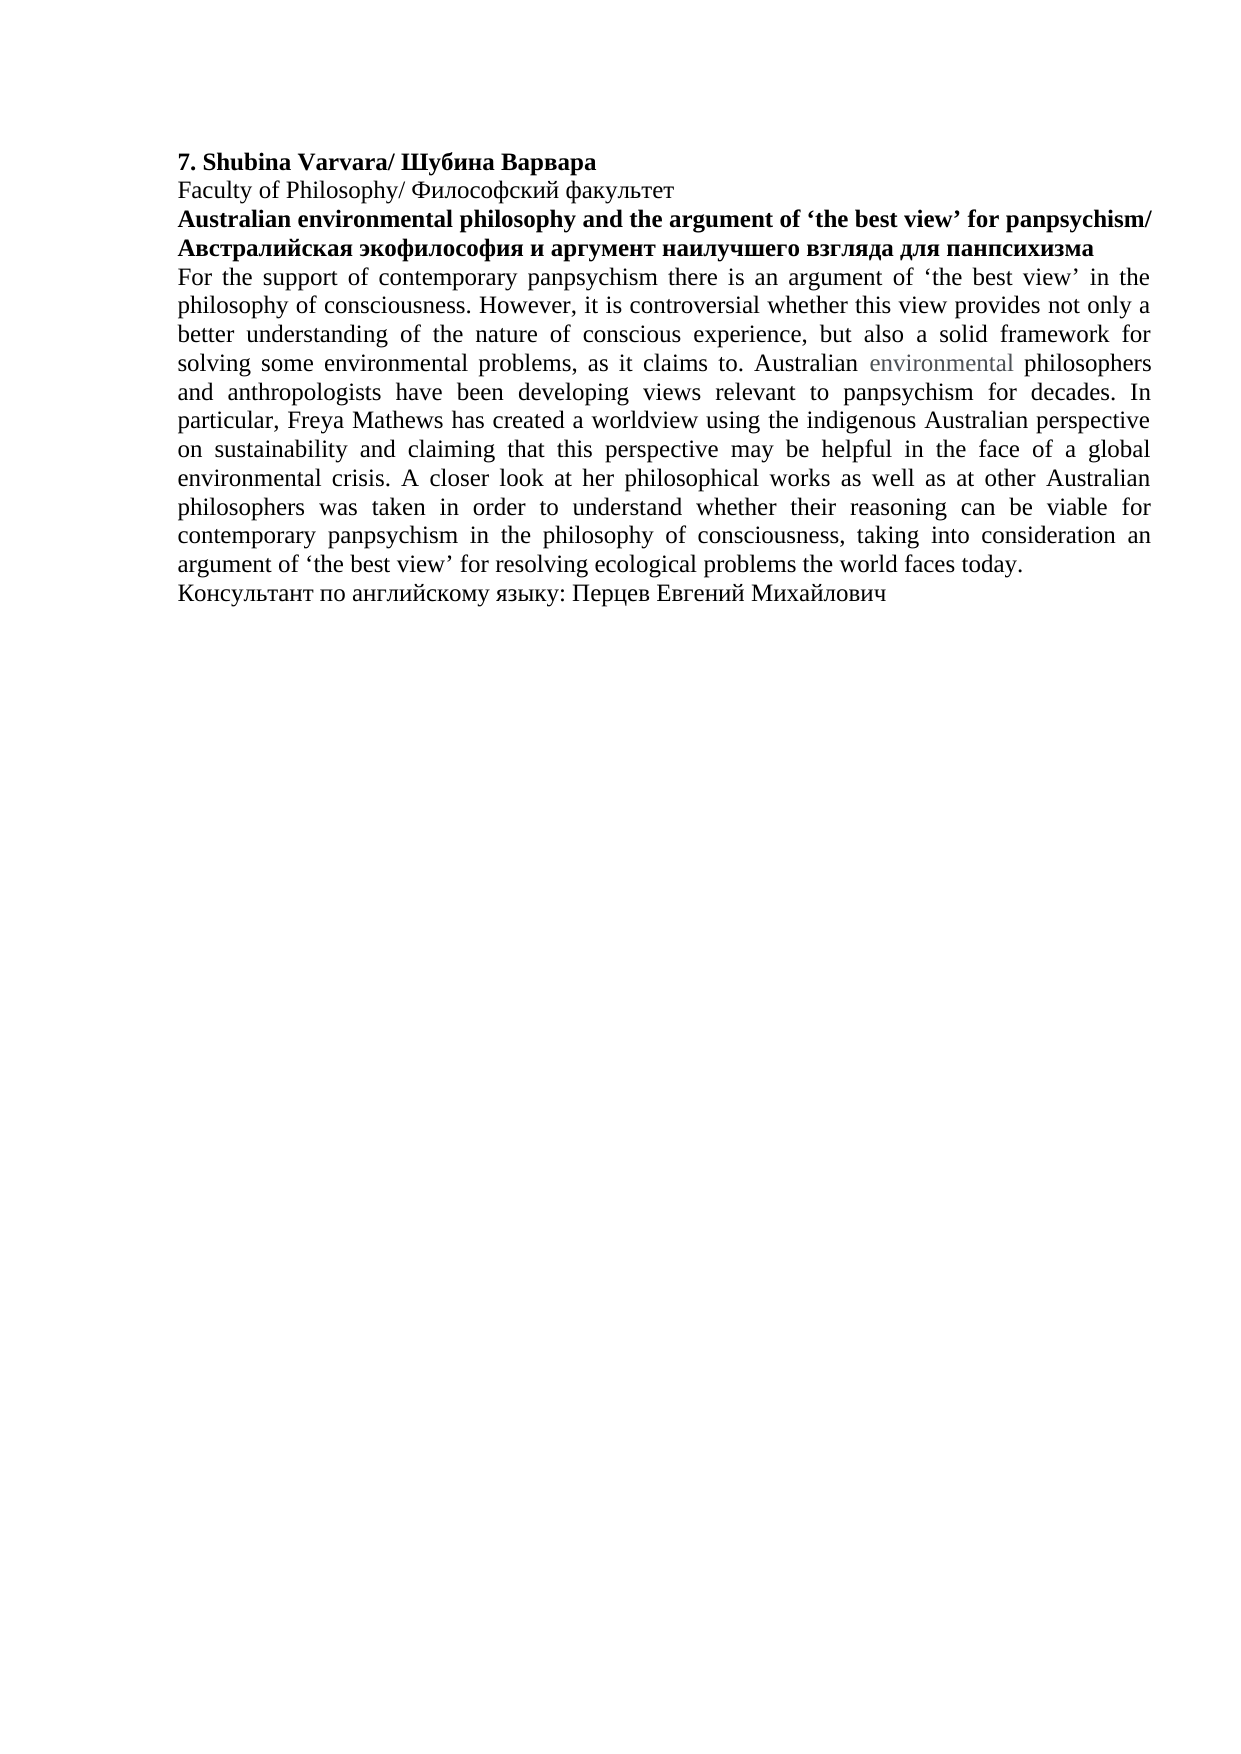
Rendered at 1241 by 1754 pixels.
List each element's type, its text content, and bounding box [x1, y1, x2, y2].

text Faculty of Philosophy/ Философский факультет [177, 176, 1152, 204]
text For the support of contemporary panpsychism there is an argument of ‘the best view’ in the philosophy of consciousness. However, it is controversial whether this view provides not only a better understanding of the nature of conscious experience, but also a solid framework for solving some environmental problems, as it claims to. Australian environmental philosophers and anthropologists have been developing views relevant to panpsychism for decades. In particular, Freya Mathews has created a worldview using the indigenous Australian perspective on sustainability and claiming that this perspective may be helpful in the face of a global environmental crisis. A closer look at her philosophical works as well as at other Australian philosophers was taken in order to understand whether their reasoning can be viable for contemporary panpsychism in the philosophy of consciousness, taking into consideration an argument of ‘the best view’ for resolving ecological problems the world faces today. [177, 262, 1152, 578]
text Консультант по английскому языку: Перцев Евгений Михайлович [177, 578, 1152, 607]
text Australian environmental philosophy and the argument of ‘the best view’ for panpsychism/ Австралийская экофилософия и аргумент наилучшего взгляда для панпсихизма [177, 204, 1152, 262]
text 7. Shubina Varvara/ Шубина Варвара [177, 147, 1152, 176]
